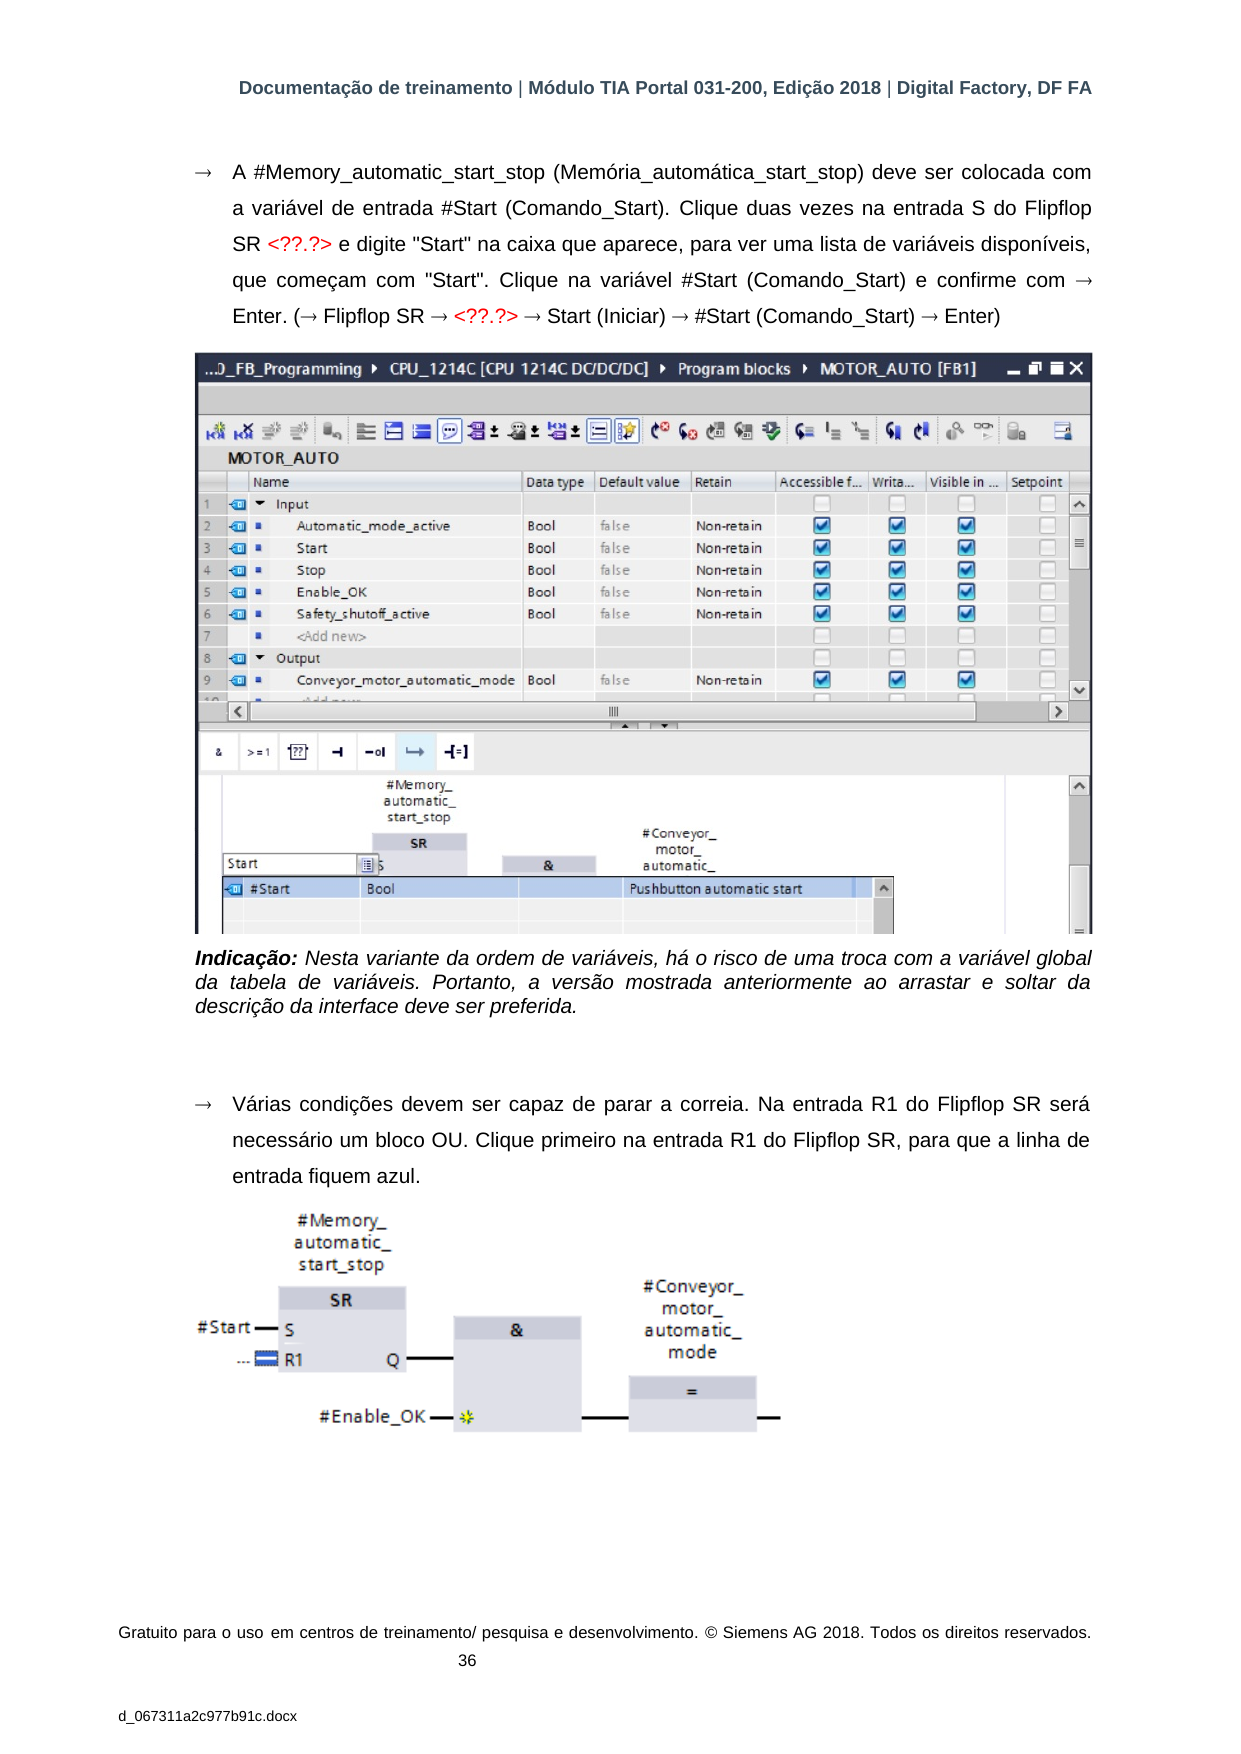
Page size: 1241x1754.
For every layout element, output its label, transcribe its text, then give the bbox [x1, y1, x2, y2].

text Várias condições devem ser capaz de parar a correia. Na entrada R1 do Flipflop SR será necessário um bloco OU. Clique primeiro na entrada R1 do Flipflop SR, para que a linha de entrada fiquem azul. [195, 1092, 1092, 1187]
picture [194, 1212, 787, 1437]
picture [194, 352, 1093, 934]
text A #Memory_automatic_start_stop (Memória_automática_start_stop) deve ser colocada com a variável de entrada #Start (Comando_Start). Clique duas vezes na entrada S do Flipflop SR <??.?> e digite "Start" na caixa que aparece, para ver uma lista de variáveis disponíveis, que começam com "Start". Clique na variável #Start (Comando_Start) e confirme com Enter. ( Flipflop SR <??.?> Start (Iniciar) #Start (Comando_Start) Enter) [195, 160, 1092, 328]
text Indicação: Nesta variante da ordem de variáveis, há o risco de uma troca com a variável global da tabela de variáveis. Portanto, a versão mostrada anteriormente ao arrastar e soltar da descrição da interface deve ser preferida. [195, 946, 1092, 1018]
